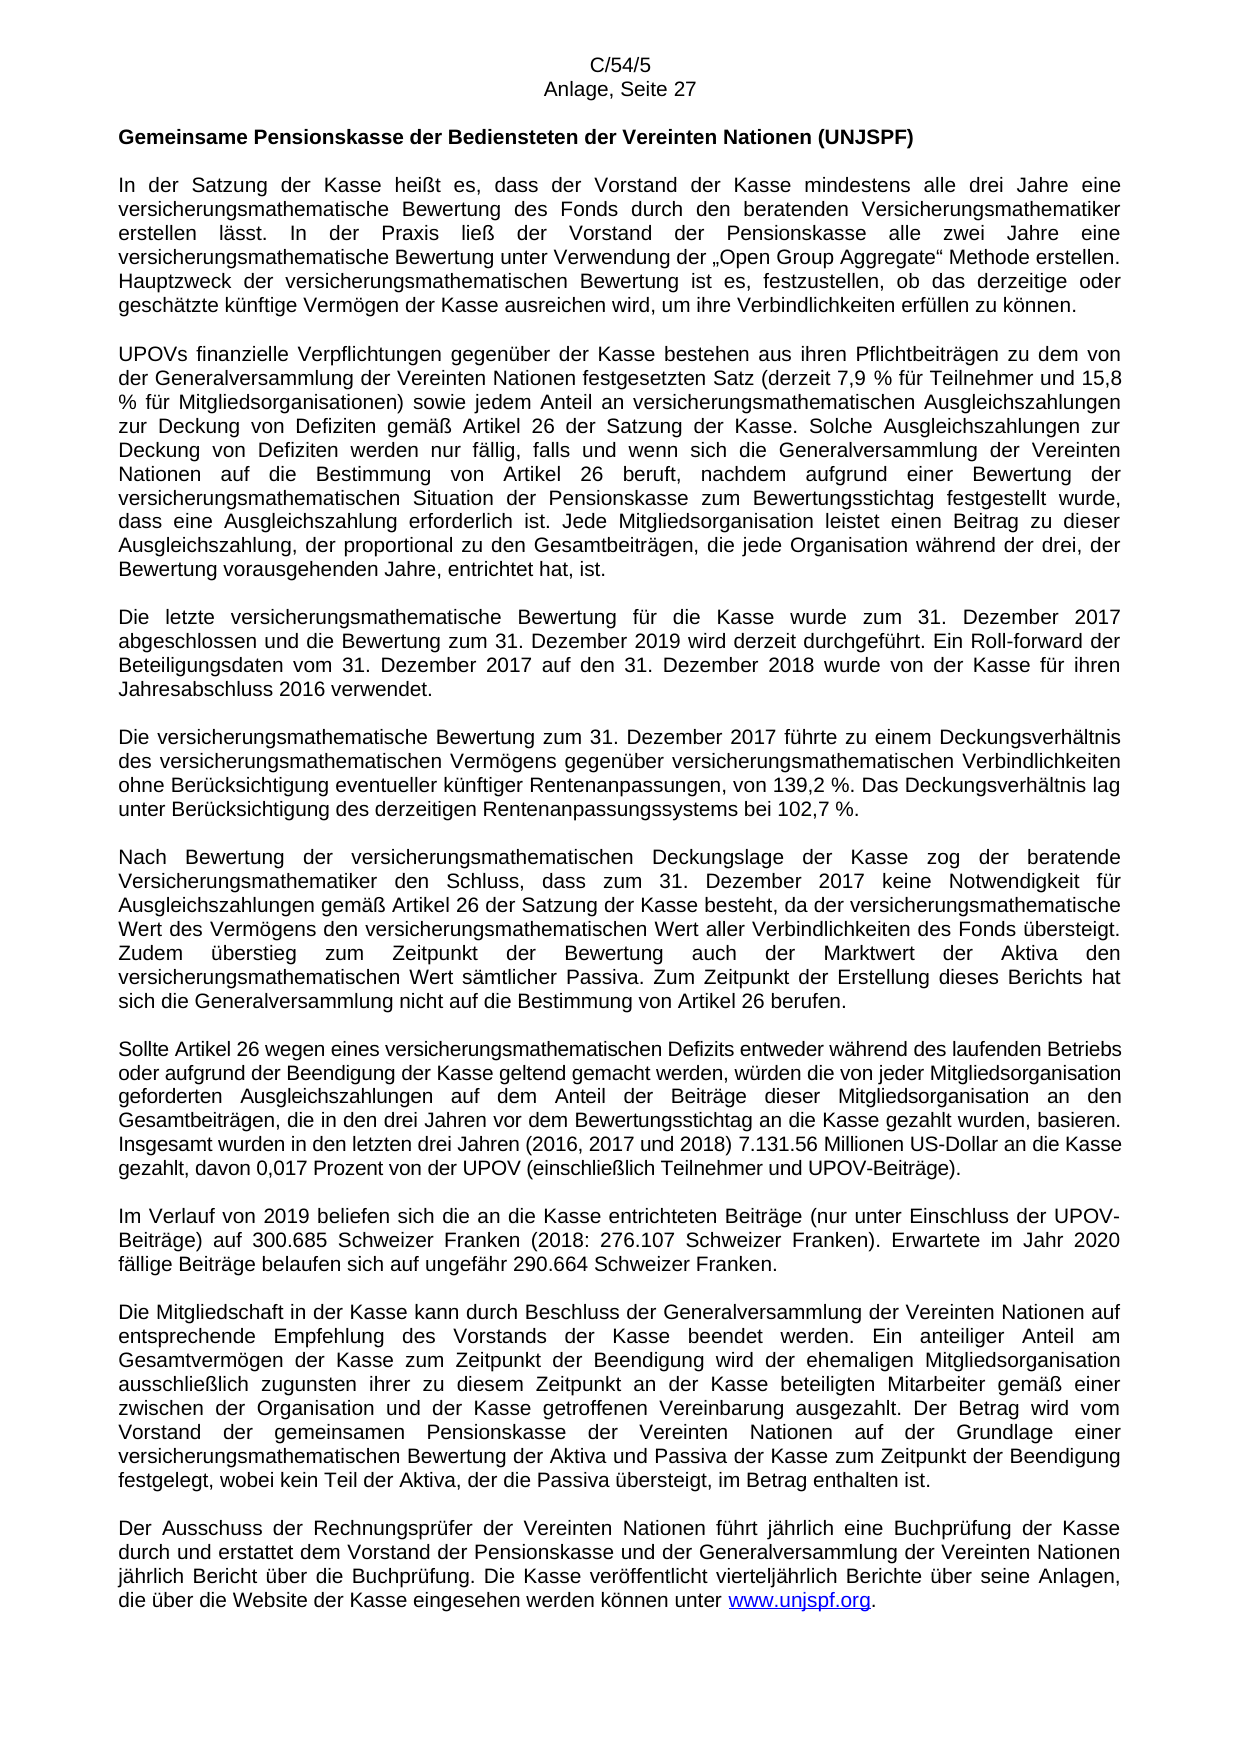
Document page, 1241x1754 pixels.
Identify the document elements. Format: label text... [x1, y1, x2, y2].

text Der Ausschuss der Rechnungsprüfer der Vereinten Nationen führt jährlich eine Buchprüfung der Kasse durch und erstattet dem Vorstand der Pensionskasse und der Generalversammlung der Vereinten Nationen jährlich Bericht über die Buchprüfung. Die Kasse veröffentlicht vierteljährlich Berichte über seine Anlagen, die über die Website der Kasse eingesehen werden können unter www.unjspf.org. [118, 1516, 1122, 1611]
text UPOVs finanzielle Verpflichtungen gegenüber der Kasse bestehen aus ihren Pflichtbeiträgen zu dem von der Generalversammlung der Vereinten Nationen festgesetzten Satz (derzeit 7,9 % für Teilnehmer und 15,8 % für Mitgliedsorganisationen) sowie jedem Anteil an versicherungsmathematischen Ausgleichszahlungen zur Deckung von Defiziten gemäß Artikel 26 der Satzung der Kasse. Solche Ausgleichszahlungen zur Deckung von Defiziten werden nur fällig, falls und wenn sich die Generalversammlung der Vereinten Nationen auf die Bestimmung von Artikel 26 beruft, nachdem aufgrund einer Bewertung der versicherungsmathematischen Situation der Pensionskasse zum Bewertungsstichtag festgestellt wurde, dass eine Ausgleichszahlung erforderlich ist. Jede Mitgliedsorganisation leistet einen Beitrag zu dieser Ausgleichszahlung, der proportional zu den Gesamtbeiträgen, die jede Organisation während der drei, der Bewertung vorausgehenden Jahre, entrichtet hat, ist. [118, 342, 1122, 581]
text Sollte Artikel 26 wegen eines versicherungsmathematischen Defizits entweder während des laufenden Betriebs oder aufgrund der Beendigung der Kasse geltend gemacht werden, würden die von jeder Mitgliedsorganisation geforderten Ausgleichszahlungen auf dem Anteil der Beiträge dieser Mitgliedsorganisation an den Gesamtbeiträgen, die in den drei Jahren vor dem Bewertungsstichtag an die Kasse gezahlt wurden, basieren. Insgesamt wurden in den letzten drei Jahren (2016, 2017 und 2018) 7.131.56 Millionen US-Dollar an die Kasse gezahlt, davon 0,017 Prozent von der UPOV (einschließlich Teilnehmer und UPOV-Beiträge). [118, 1036, 1122, 1180]
text In der Satzung der Kasse heißt es, dass der Vorstand der Kasse mindestens alle drei Jahre eine versicherungsmathematische Bewertung des Fonds durch den beratenden Versicherungsmathematiker erstellen lässt. In der Praxis ließ der Vorstand der Pensionskasse alle zwei Jahre eine versicherungsmathematische Bewertung unter Verwendung der „Open Group Aggregate“ Methode erstellen. Hauptzweck der versicherungsmathematischen Bewertung ist es, festzustellen, ob das derzeitige oder geschätzte künftige Vermögen der Kasse ausreichen wird, um ihre Verbindlichkeiten erfüllen zu können. [118, 173, 1122, 317]
text Die letzte versicherungsmathematische Bewertung für die Kasse wurde zum 31. Dezember 2017 abgeschlossen und die Bewertung zum 31. Dezember 2019 wird derzeit durchgeführt. Ein Roll-forward der Beteiligungsdaten vom 31. Dezember 2017 auf den 31. Dezember 2018 wurde von der Kasse für ihren Jahresabschluss 2016 verwendet. [118, 605, 1122, 701]
text Nach Bewertung der versicherungsmathematischen Deckungslage der Kasse zog der beratende Versicherungsmathematiker den Schluss, dass zum 31. Dezember 2017 keine Notwendigkeit für Ausgleichszahlungen gemäß Artikel 26 der Satzung der Kasse besteht, da der versicherungsmathematische Wert des Vermögens den versicherungsmathematischen Wert aller Verbindlichkeiten des Fonds übersteigt. Zudem überstieg zum Zeitpunkt der Bewertung auch der Marktwert der Aktiva den versicherungsmathematischen Wert sämtlicher Passiva. Zum Zeitpunkt der Erstellung dieses Berichts hat sich die Generalversammlung nicht auf die Bestimmung von Artikel 26 berufen. [118, 845, 1122, 1012]
text Die Mitgliedschaft in der Kasse kann durch Beschluss der Generalversammlung der Vereinten Nationen auf entsprechende Empfehlung des Vorstands der Kasse beendet werden. Ein anteiliger Anteil am Gesamtvermögen der Kasse zum Zeitpunkt der Beendigung wird der ehemaligen Mitgliedsorganisation ausschließlich zugunsten ihrer zu diesem Zeitpunkt an der Kasse beteiligten Mitarbeiter gemäß einer zwischen der Organisation und der Kasse getroffenen Vereinbarung ausgezahlt. Der Betrag wird vom Vorstand der gemeinsamen Pensionskasse der Vereinten Nationen auf der Grundlage einer versicherungsmathematischen Bewertung der Aktiva und Passiva der Kasse zum Zeitpunkt der Beendigung festgelegt, wobei kein Teil der Aktiva, der die Passiva übersteigt, im Betrag enthalten ist. [118, 1300, 1122, 1492]
text Im Verlauf von 2019 beliefen sich die an die Kasse entrichteten Beiträge (nur unter Einschluss der UPOV-Beiträge) auf 300.685 Schweizer Franken (2018: 276.107 Schweizer Franken). Erwartete im Jahr 2020 fällige Beiträge belaufen sich auf ungefähr 290.664 Schweizer Franken. [118, 1204, 1122, 1276]
text Gemeinsame Pensionskasse der Bediensteten der Vereinten Nationen (UNJSPF) [118, 125, 1122, 149]
text Die versicherungsmathematische Bewertung zum 31. Dezember 2017 führte zu einem Deckungsverhältnis des versicherungsmathematischen Vermögens gegenüber versicherungsmathematischen Verbindlichkeiten ohne Berücksichtigung eventueller künftiger Rentenanpassungen, von 139,2 %. Das Deckungsverhältnis lag unter Berücksichtigung des derzeitigen Rentenanpassungssystems bei 102,7 %. [118, 725, 1122, 821]
